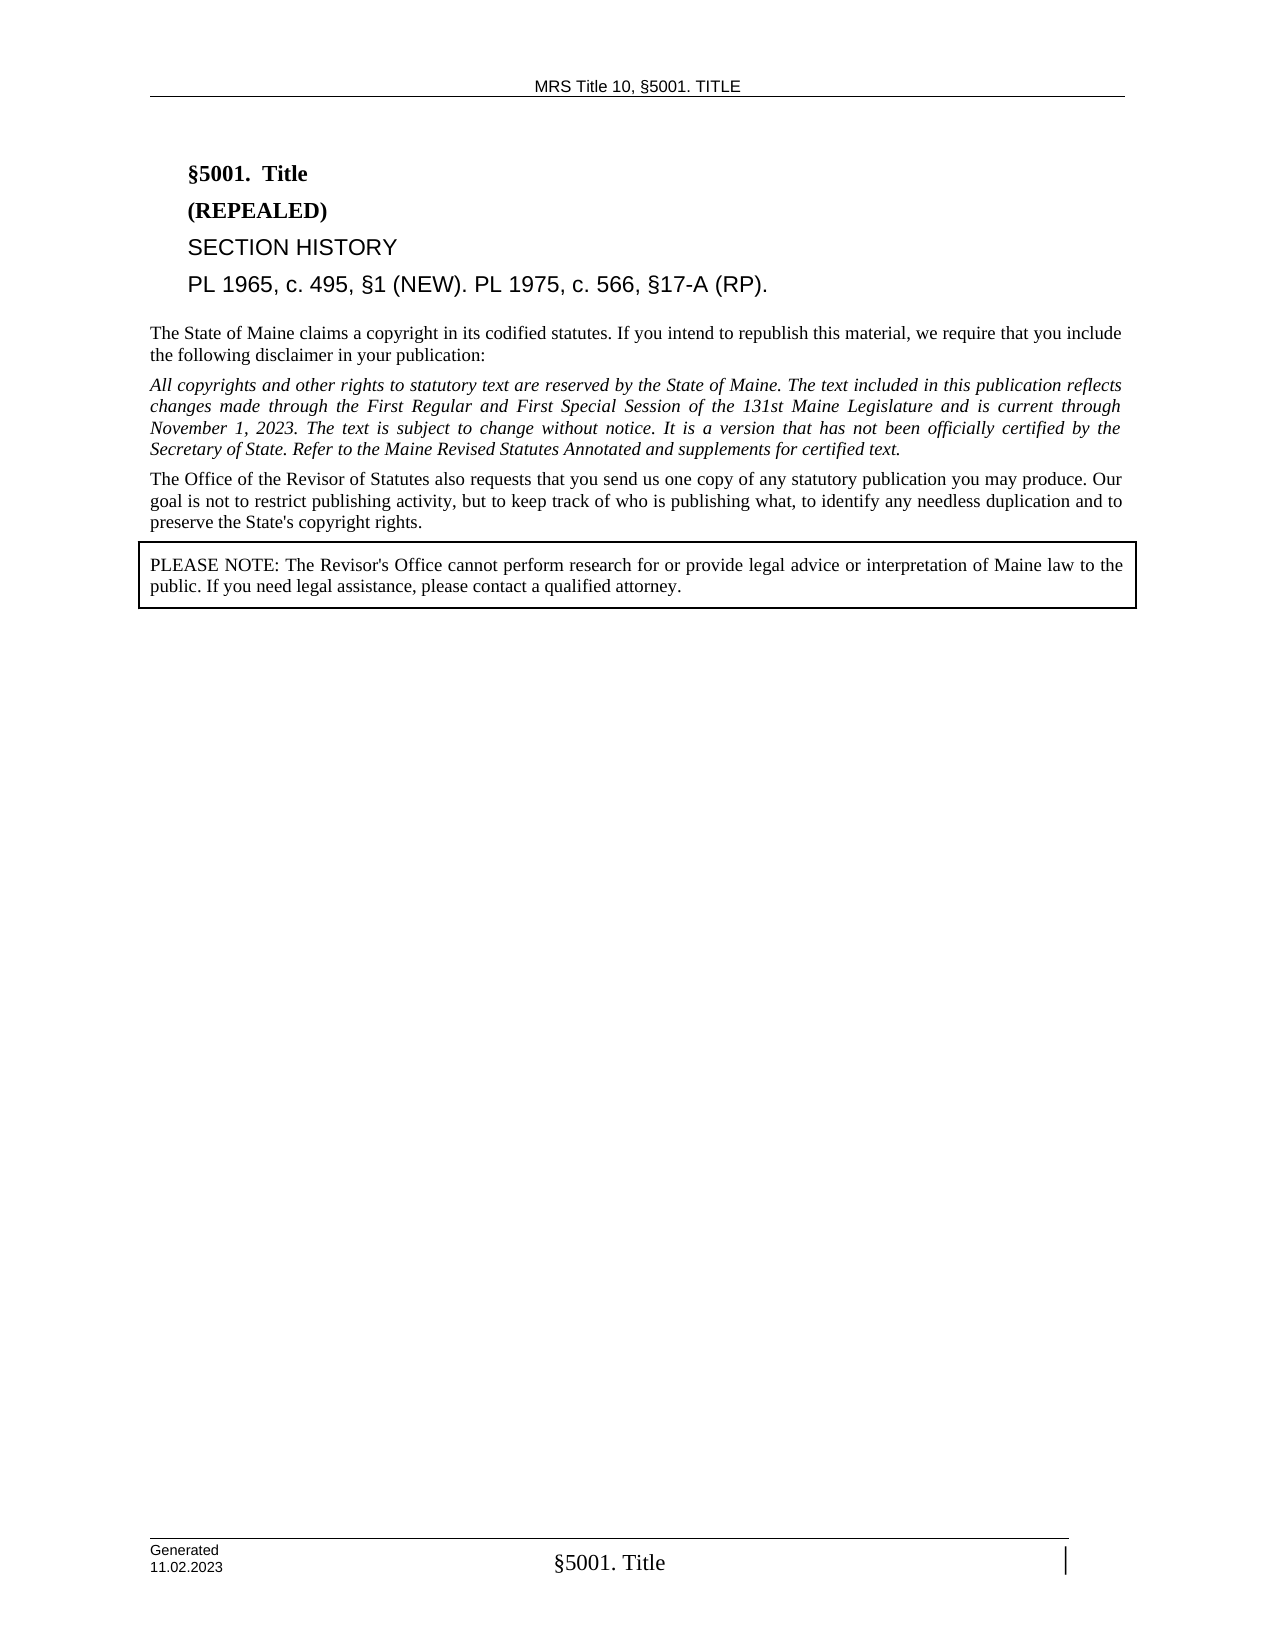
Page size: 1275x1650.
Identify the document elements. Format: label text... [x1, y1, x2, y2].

text The Office of the Revisor of Statutes also requests that you send us one copy of any statutory publication you may produce. Our goal is not to restrict publishing activity, but to keep track of who is publishing what, to identify any needless duplication and to preserve the State's copyright rights. [150, 468, 1125, 533]
text (REPEALED) [187, 197, 1125, 223]
text PL 1965, c. 495, §1 (NEW). PL 1975, c. 566, §17-A (RP). [187, 271, 1125, 297]
text §5001. Title [187, 160, 1125, 187]
text PLEASE NOTE: The Revisor's Office cannot perform research for or provide legal advice or interpretation of Maine law to the public. If you need legal assistance, please contact a qualified attorney. [140, 543, 1135, 607]
text All copyrights and other rights to statutory text are reserved by the State of Maine. The text included in this publication reflects changes made through the First Regular and First Special Session of the 131st Maine Legislature and is current through November 1, 2023 . The text is subject to change without notice. It is a version that has not been officially certified by the Secretary of State. Refer to the Maine Revised Statutes Annotated and supplements for certified text. [150, 373, 1125, 460]
text The State of Maine claims a copyright in its codified statutes. If you intend to republish this material, we require that you include the following disclaimer in your publication: [150, 322, 1125, 365]
text SECTION HISTORY [187, 234, 1125, 260]
